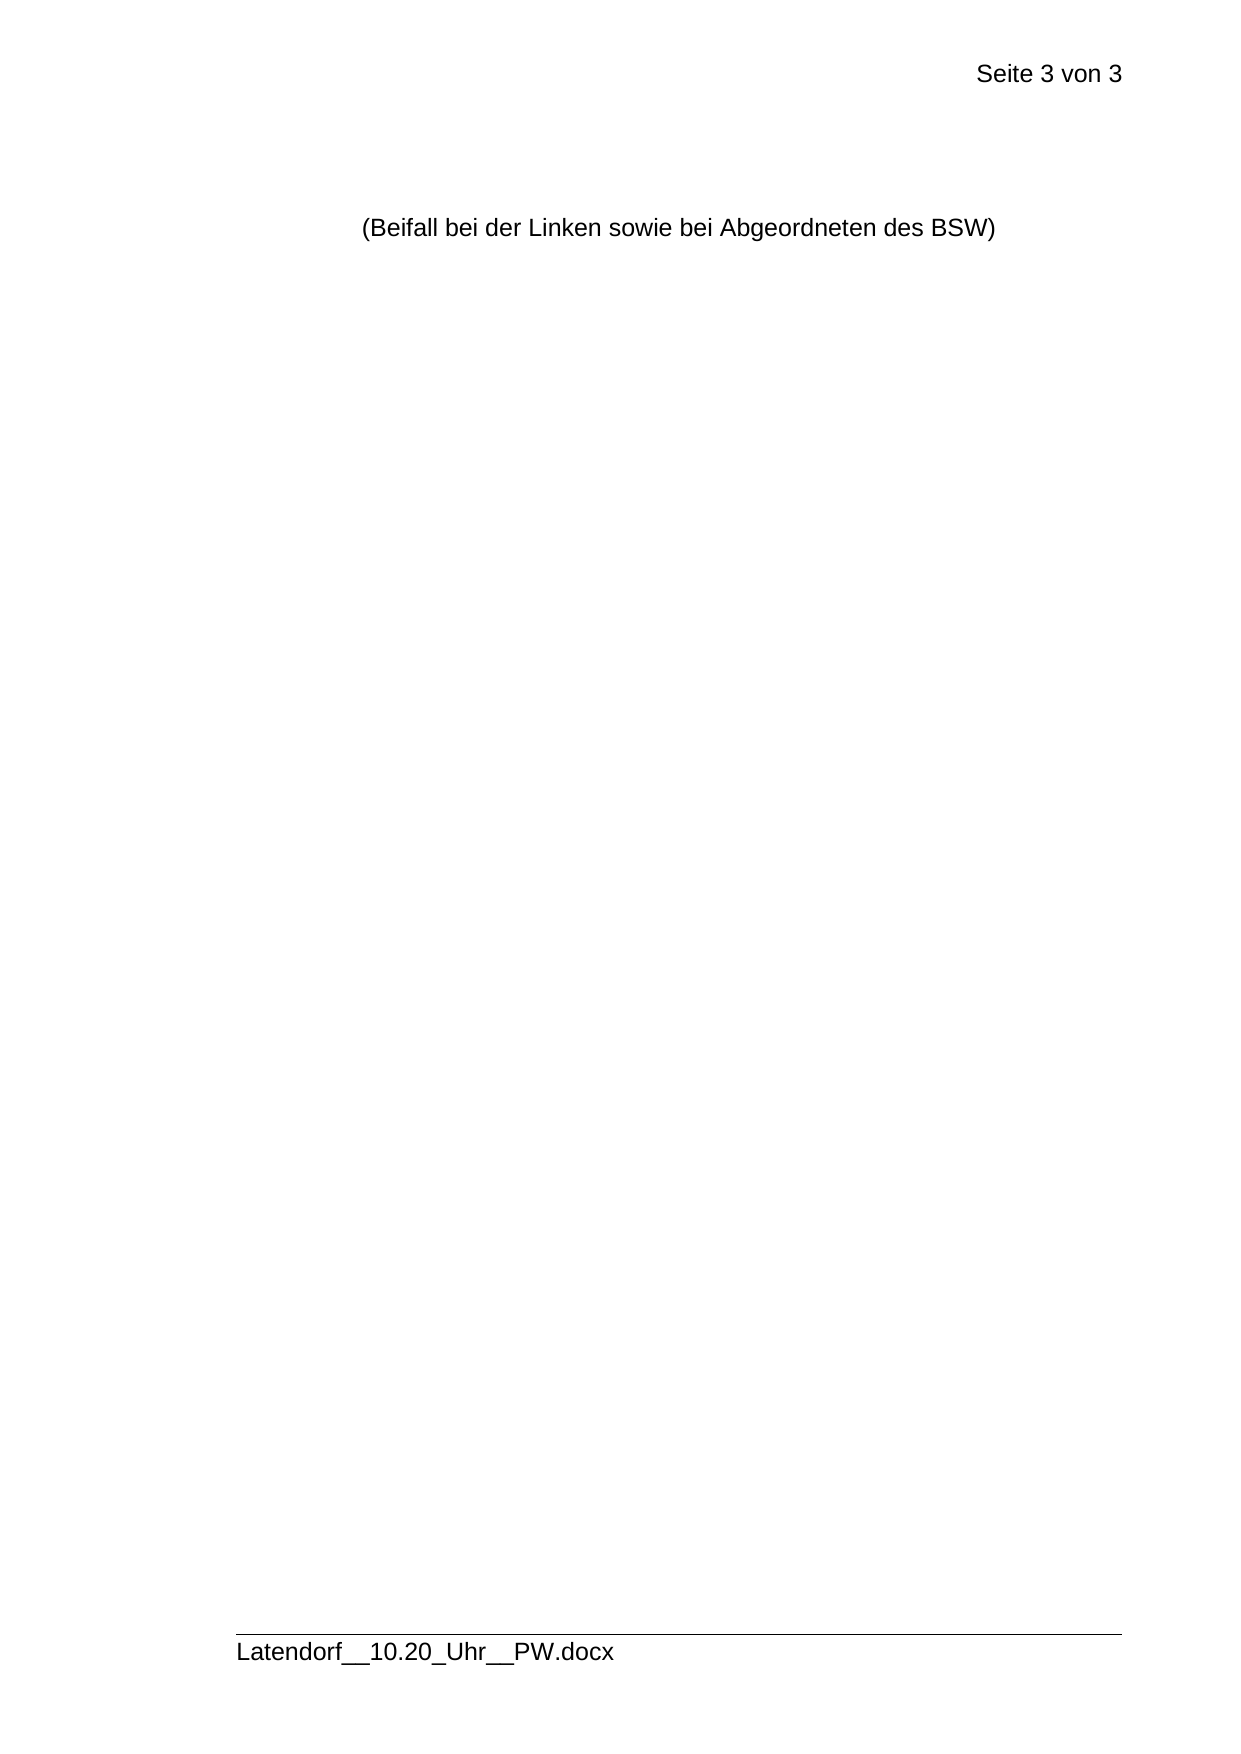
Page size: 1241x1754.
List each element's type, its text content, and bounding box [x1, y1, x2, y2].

text (Beifall bei der Linken sowie bei Abgeordneten des BSW) [354, 207, 1004, 244]
